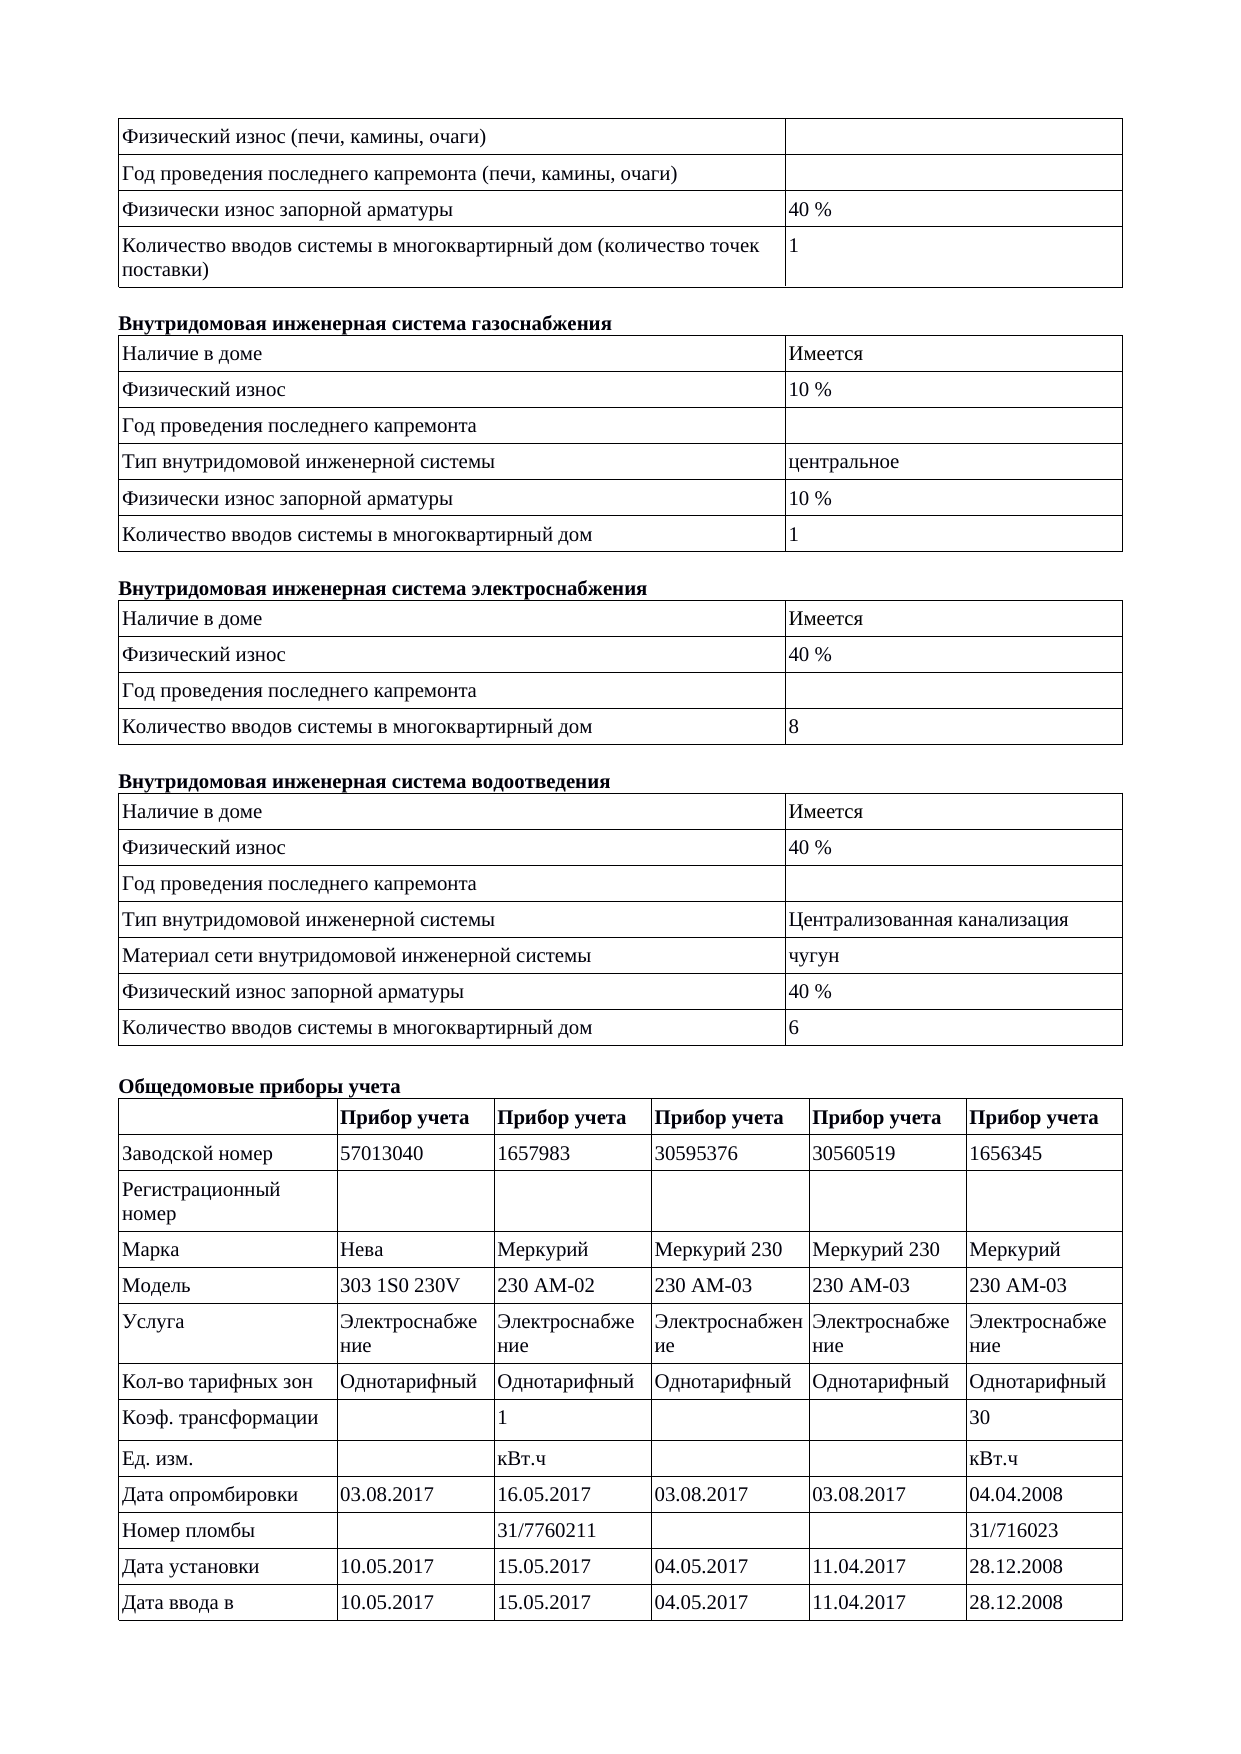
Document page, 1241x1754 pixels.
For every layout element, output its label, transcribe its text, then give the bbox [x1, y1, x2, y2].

table_cell 40 % [786, 830, 1122, 865]
table_cell 40 % [786, 637, 1122, 672]
table_cell 6 [786, 1010, 1122, 1045]
table_header Наличие в доме [119, 601, 785, 636]
table_cell Количество вводов системы в многоквартирный дом [119, 1010, 785, 1045]
table_cell 40 % [786, 191, 1122, 226]
table_cell Год проведения последнего капремонта (печи, камины, очаги) [119, 155, 785, 190]
table_cell Номер пломбы [119, 1513, 337, 1548]
table_cell 15.05.2017 [495, 1549, 651, 1584]
table_cell Физический износ (печи, камины, очаги) [119, 119, 785, 154]
table_cell Модель [119, 1268, 337, 1303]
table_cell [786, 408, 1122, 443]
table_cell Количество вводов системы в многоквартирный дом [119, 709, 785, 744]
text Общедомовые приборы учета [118, 1074, 1122, 1098]
table_cell 1 [495, 1400, 651, 1439]
table_cell 04.05.2017 [652, 1549, 809, 1584]
table_cell [652, 1441, 809, 1476]
table_cell 1656345 [967, 1135, 1122, 1170]
table_cell [338, 1171, 494, 1231]
table_header Наличие в доме [119, 336, 785, 371]
table_cell Электроснабжение [810, 1304, 966, 1363]
table_cell 03.08.2017 [338, 1477, 494, 1512]
table_cell 30560519 [810, 1135, 966, 1170]
table_cell 04.05.2017 [652, 1585, 809, 1620]
table_cell 15.05.2017 [495, 1585, 651, 1620]
table_cell Однотарифный [810, 1364, 966, 1399]
table_cell Количество вводов системы в многоквартирный дом [119, 516, 785, 551]
table_cell Количество вводов системы в многоквартирный дом (количество точек поставки) [119, 227, 785, 286]
table_cell 10 % [786, 372, 1122, 407]
table_cell [810, 1441, 966, 1476]
table_cell [652, 1171, 809, 1231]
table_cell 10.05.2017 [338, 1585, 494, 1620]
table_header Прибор учета [967, 1099, 1122, 1134]
table_cell Электроснабжение [338, 1304, 494, 1363]
text Внутридомовая инженерная система водоотведения [118, 769, 1122, 793]
table_cell Год проведения последнего капремонта [119, 866, 785, 901]
table_cell 1657983 [495, 1135, 651, 1170]
table_cell 230 АМ-02 [495, 1268, 651, 1303]
table_cell Ед. изм. [119, 1441, 337, 1476]
table_cell Физически износ запорной арматуры [119, 191, 785, 226]
text Внутридомовая инженерная система электроснабжения [118, 576, 1122, 600]
table_cell Электроснабжение [495, 1304, 651, 1363]
table_cell 03.08.2017 [652, 1477, 809, 1512]
table_cell [967, 1171, 1122, 1231]
table_cell чугун [786, 938, 1122, 973]
table_cell [786, 866, 1122, 901]
table_cell 04.04.2008 [967, 1477, 1122, 1512]
table_cell Тип внутридомовой инженерной системы [119, 902, 785, 937]
table_cell Физический износ [119, 830, 785, 865]
table_header Имеется [786, 601, 1122, 636]
table_cell Заводской номер [119, 1135, 337, 1170]
table_cell 16.05.2017 [495, 1477, 651, 1512]
table_cell Меркурий [967, 1232, 1122, 1267]
table_cell Кол-во тарифных зон [119, 1364, 337, 1399]
table_cell Однотарифный [652, 1364, 809, 1399]
table_cell 8 [786, 709, 1122, 744]
table_cell Физический износ [119, 372, 785, 407]
table_cell 1 [786, 227, 1122, 286]
table_cell Физически износ запорной арматуры [119, 480, 785, 515]
table_header Прибор учета [810, 1099, 966, 1134]
table_cell Год проведения последнего капремонта [119, 408, 785, 443]
table_cell 31/7760211 [495, 1513, 651, 1548]
table_cell 30 [967, 1400, 1122, 1439]
table_cell 230 АМ-03 [652, 1268, 809, 1303]
table_cell Марка [119, 1232, 337, 1267]
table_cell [119, 1585, 337, 1620]
table_header Прибор учета [652, 1099, 809, 1134]
table_cell 57013040 [338, 1135, 494, 1170]
table_cell Тип внутридомовой инженерной системы [119, 444, 785, 479]
table_header Наличие в доме [119, 794, 785, 829]
table_cell Физический износ запорной арматуры [119, 974, 785, 1009]
table_cell Меркурий [495, 1232, 651, 1267]
table_cell кВт.ч [495, 1441, 651, 1476]
table_cell [652, 1513, 809, 1548]
table_cell [810, 1513, 966, 1548]
table_header Прибор учета [338, 1099, 494, 1134]
table_cell Нева [338, 1232, 494, 1267]
table_cell Материал сети внутридомовой инженерной системы [119, 938, 785, 973]
table_header Прибор учета [495, 1099, 651, 1134]
table_cell [786, 155, 1122, 190]
table_cell 303 1S0 230V [338, 1268, 494, 1303]
table_cell Меркурий 230 [810, 1232, 966, 1267]
table_header Имеется [786, 336, 1122, 371]
table_cell Однотарифный [338, 1364, 494, 1399]
table_cell Электроснабжение [967, 1304, 1122, 1363]
table_cell [495, 1171, 651, 1231]
table_cell Однотарифный [967, 1364, 1122, 1399]
table_cell Год проведения последнего капремонта [119, 673, 785, 708]
table_cell [810, 1171, 966, 1231]
table_cell 10.05.2017 [338, 1549, 494, 1584]
table_cell 28.12.2008 [967, 1585, 1122, 1620]
table_cell 1 [786, 516, 1122, 551]
table_cell [338, 1400, 494, 1439]
table_cell Коэф. трансформации [119, 1400, 337, 1439]
table_cell [786, 673, 1122, 708]
table_cell Дата установки [119, 1549, 337, 1584]
table_cell Физический износ [119, 637, 785, 672]
table_cell 230 АМ-03 [810, 1268, 966, 1303]
table_cell Электроснабжение [652, 1304, 809, 1363]
table_header [119, 1099, 337, 1134]
table_cell 40 % [786, 974, 1122, 1009]
table_cell Услуга [119, 1304, 337, 1363]
table_cell [786, 119, 1122, 154]
text Внутридомовая инженерная система газоснабжения [118, 288, 1122, 335]
table_cell [338, 1513, 494, 1548]
table_cell [652, 1400, 809, 1439]
table_cell центральное [786, 444, 1122, 479]
table_header Имеется [786, 794, 1122, 829]
table_cell Регистрационный номер [119, 1171, 337, 1231]
table_cell [810, 1400, 966, 1439]
table_cell кВт.ч [967, 1441, 1122, 1476]
table_cell [338, 1441, 494, 1476]
table_cell 11.04.2017 [810, 1549, 966, 1584]
table_cell 230 АМ-03 [967, 1268, 1122, 1303]
table_cell Дата опромбировки [119, 1477, 337, 1512]
table_cell 30595376 [652, 1135, 809, 1170]
table_cell Меркурий 230 [652, 1232, 809, 1267]
table_cell 03.08.2017 [810, 1477, 966, 1512]
table_cell 10 % [786, 480, 1122, 515]
table_cell 11.04.2017 [810, 1585, 966, 1620]
table_cell 28.12.2008 [967, 1549, 1122, 1584]
table_cell Централизованная канализация [786, 902, 1122, 937]
table_cell 31/716023 [967, 1513, 1122, 1548]
table_cell Однотарифный [495, 1364, 651, 1399]
